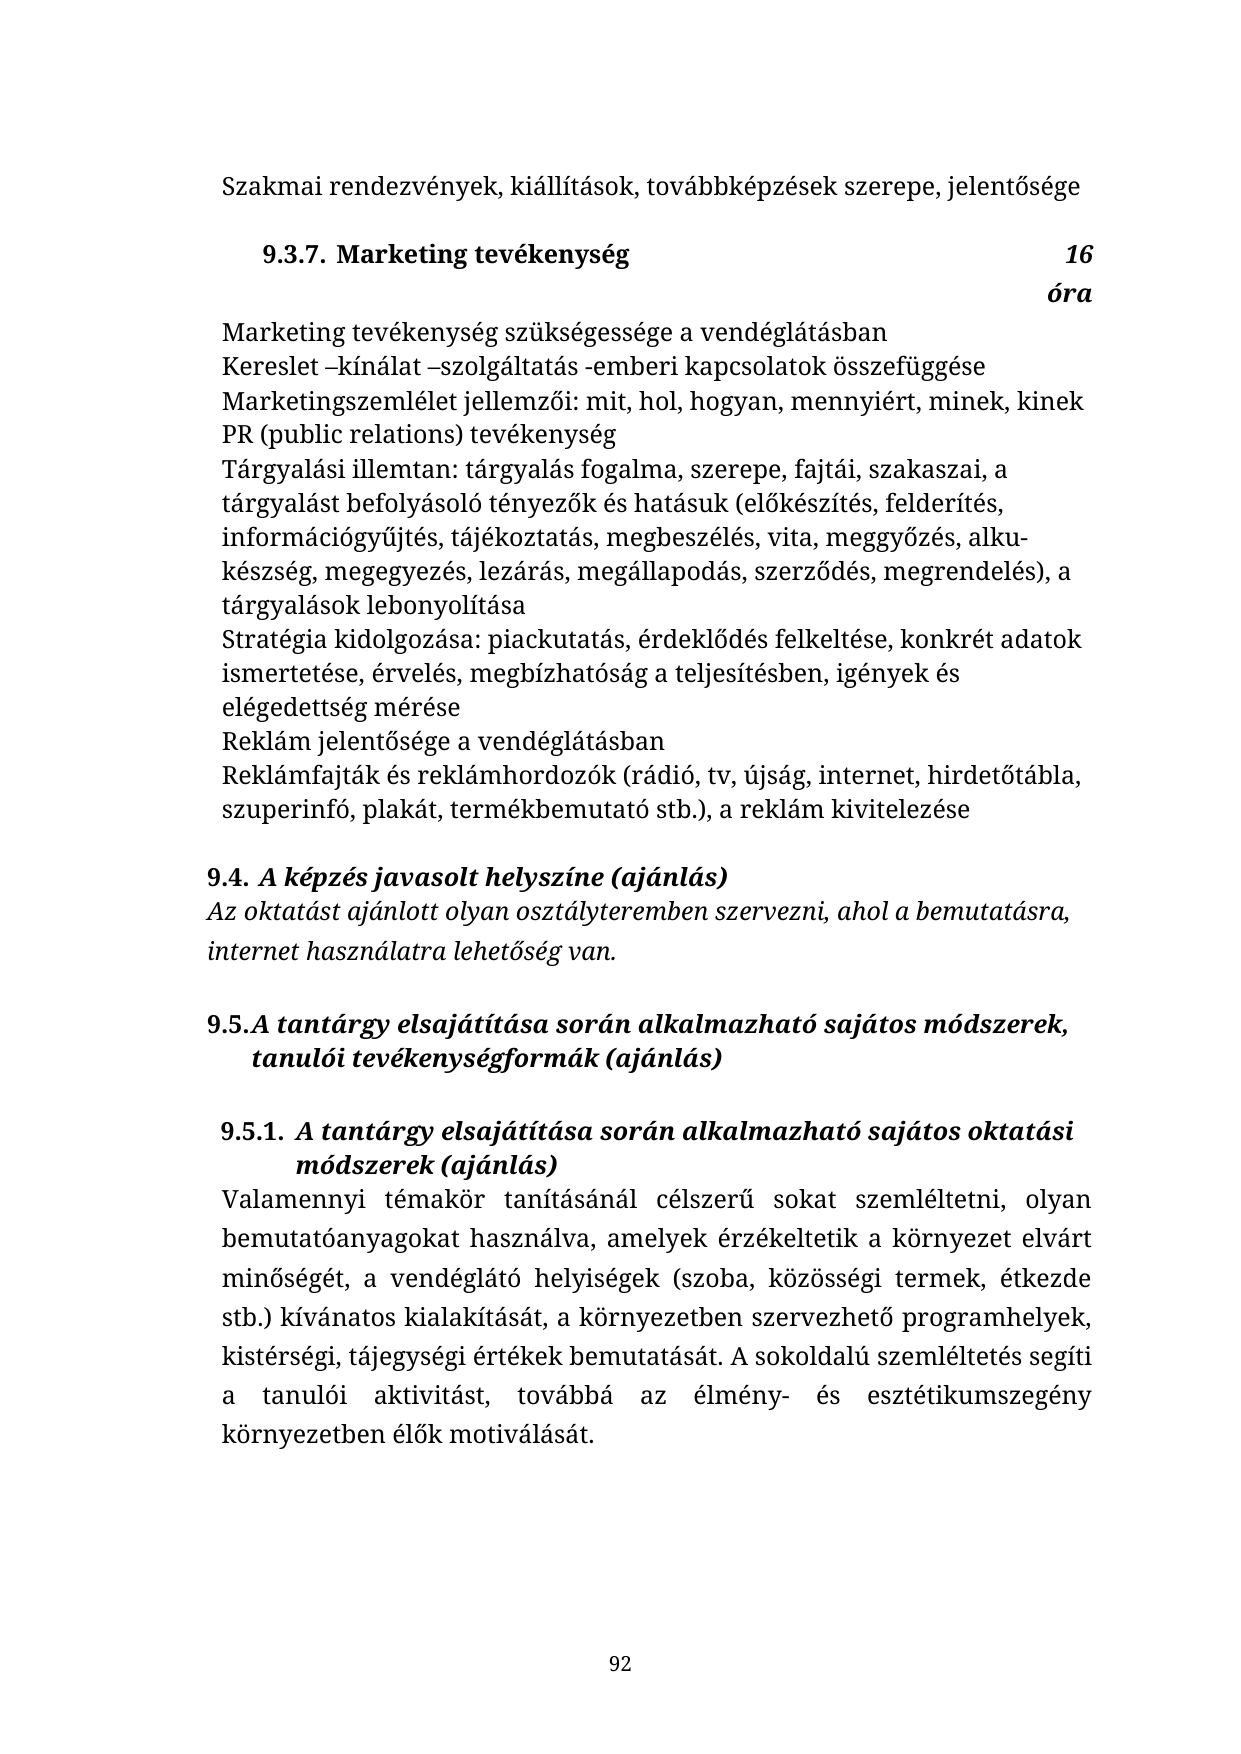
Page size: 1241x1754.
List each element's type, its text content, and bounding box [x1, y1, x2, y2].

list A tantárgy elsajátítása során alkalmazható sajátos módszerek, tanulói tevékenységformák (ajánlás) [207, 1006, 1092, 1074]
list Valamennyi témakör tanításánál célszerű sokat szemléltetni, olyan bemutatóanyagokat használva, amelyek érzékeltetik a környezet elvárt minőségét, a vendéglátó helyiségek (szoba, közösségi termek, étkezde stb.) kívánatos kialakítását, a környezetben szervezhető programhelyek, kistérségi, tájegységi értékek bemutatását. A sokoldalú szemléltetés segíti a tanulói aktivitást, továbbá az élmény- és esztétikumszegény környezetben élők motiválását. [222, 1182, 1092, 1451]
text Tárgyalási illemtan: tárgyalás fogalma, szerepe, fajtái, szakaszai, a tárgyalást befolyásoló tényezők és hatásuk (előkészítés, felderítés, információgyűjtés, tájékoztatás, megbeszélés, vita, meggyőzés, alku-készség, megegyezés, lezárás, megállapodás, szerződés, megrendelés), a tárgyalások lebonyolítása [222, 451, 1092, 622]
list Az oktatást ajánlott olyan osztályteremben szervezni, ahol a bemutatásra, internet használatra lehetőség van. [207, 894, 1092, 967]
text PR (public relations) tevékenység [222, 417, 1092, 451]
text Marketing tevékenység szükségessége a vendéglátásban [222, 315, 1092, 349]
list A képzés javasolt helyszíne (ajánlás) [207, 860, 1092, 894]
text Stratégia kidolgozása: piackutatás, érdeklődés felkeltése, konkrét adatok ismertetése, érvelés, megbízhatóság a teljesítésben, igények és elégedettség mérése [222, 622, 1092, 724]
list A tantárgy elsajátítása során alkalmazható sajátos oktatási módszerek (ajánlás) [220, 1114, 1092, 1182]
list Marketing tevékenység 16 óra [222, 237, 1092, 310]
text Marketingszemlélet jellemzői: mit, hol, hogyan, mennyiért, minek, kinek [222, 383, 1092, 417]
text Kereslet –kínálat –szolgáltatás -emberi kapcsolatok összefüggése [222, 349, 1092, 383]
text Reklámfajták és reklámhordozók (rádió, tv, újság, internet, hirdetőtábla, szuperinfó, plakát, termékbemutató stb.), a reklám kivitelezése [222, 758, 1092, 826]
text Reklám jelentősége a vendéglátásban [222, 724, 1092, 758]
text Szakmai rendezvények, kiállítások, továbbképzések szerepe, jelentősége [222, 168, 1092, 203]
